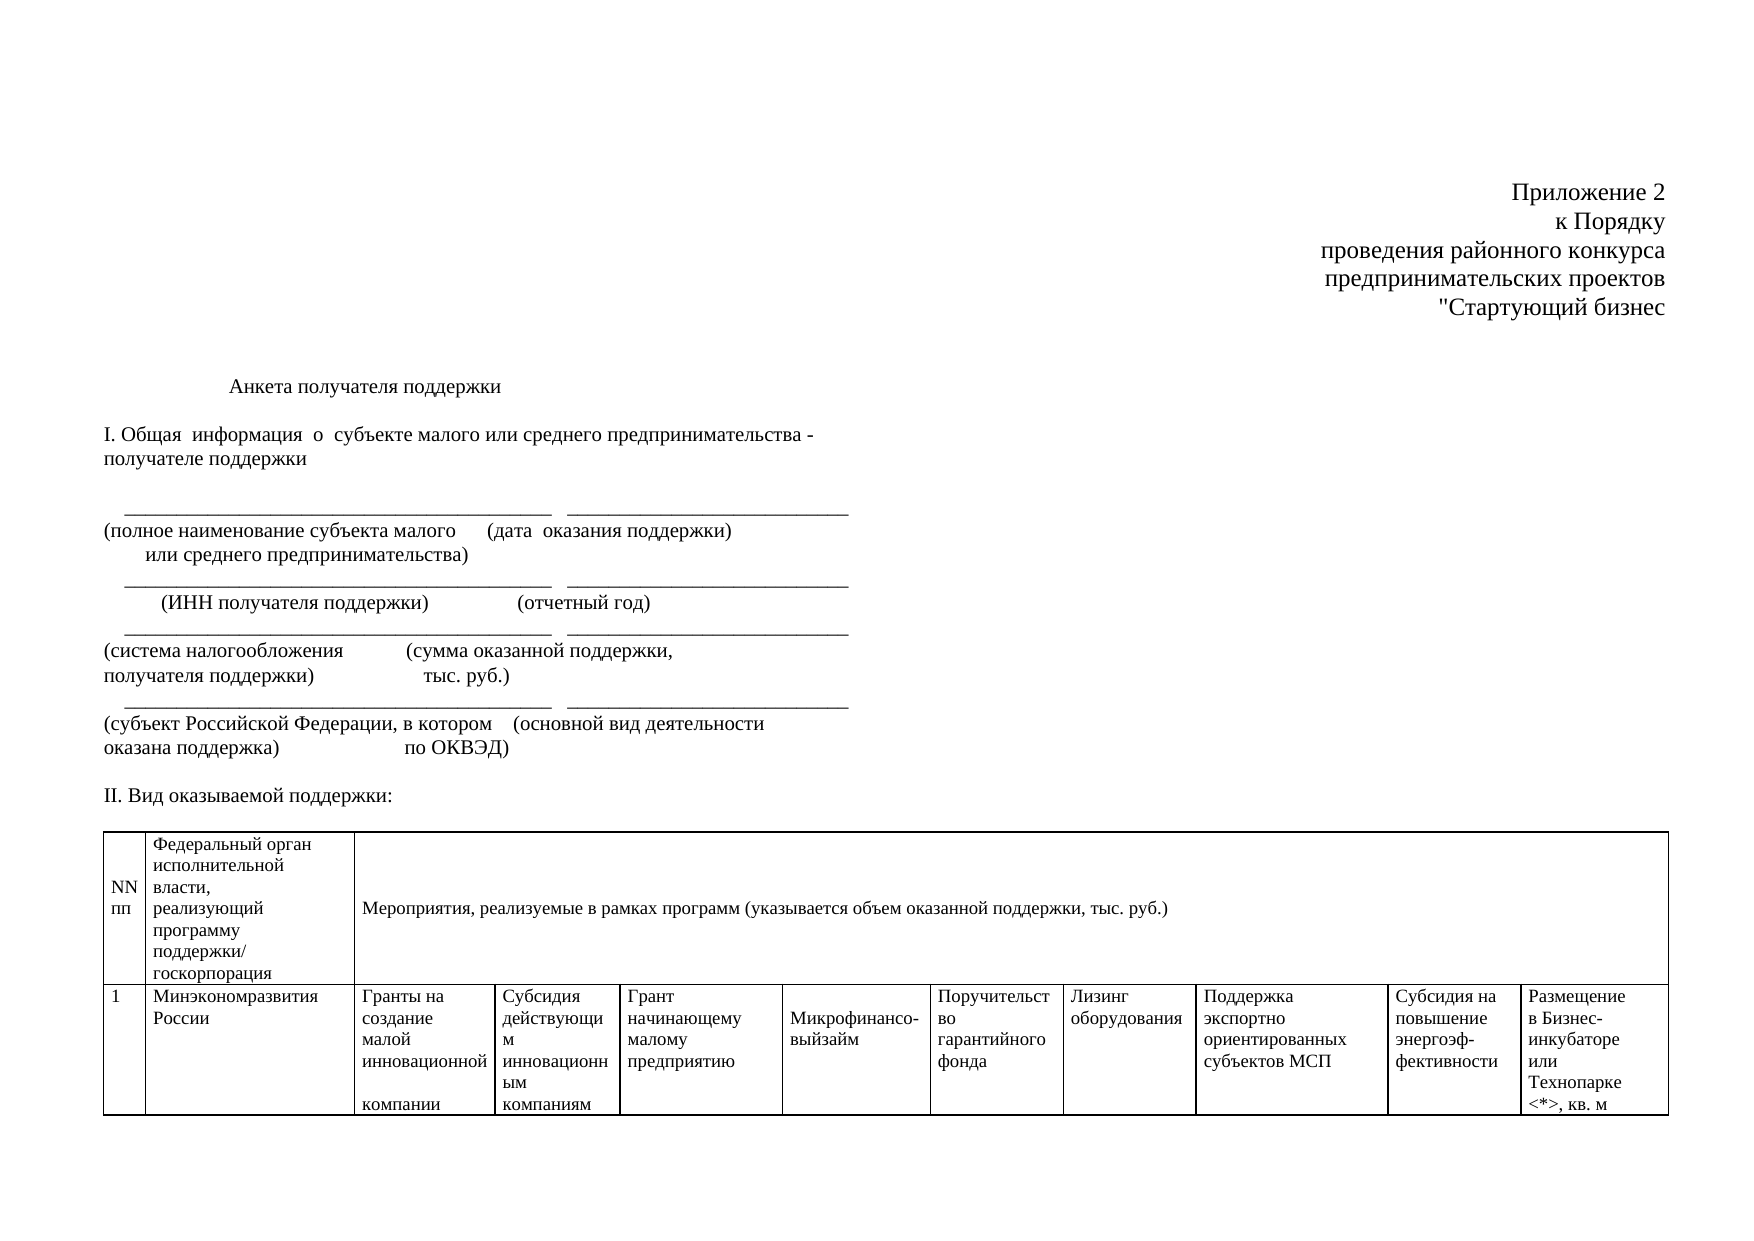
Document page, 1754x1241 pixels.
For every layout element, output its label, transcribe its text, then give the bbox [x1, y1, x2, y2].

text Анкета получателя поддержки [103, 374, 1665, 398]
table_cell Размещение в Бизнес- инкубаторе или Технопарке <*>, кв. м [1522, 985, 1668, 1114]
table_cell Гранты на создание малой инновационной компании [355, 985, 494, 1114]
text "Стартующий бизнес [103, 292, 1665, 321]
table_cell Поддержка экспортно ориентированных субъектов МСП [1197, 985, 1387, 1114]
text (полное наименование субъекта малого (дата оказания поддержки) [103, 518, 1665, 542]
table_cell Поручительство гарантийного фонда [931, 985, 1063, 1114]
table_header NN пп [104, 833, 145, 983]
text _________________________________________ ___________________________ [103, 687, 1665, 711]
table_header Федеральный орган исполнительной власти, реализующий программу поддержки/ госкорпорация [146, 833, 354, 983]
text _________________________________________ ___________________________ [103, 566, 1665, 590]
text (система налогообложения (сумма оказанной поддержки, [103, 638, 1665, 662]
text предпринимательских проектов [103, 263, 1665, 292]
text или среднего предпринимательства) [103, 542, 1665, 566]
table_cell Субсидия на повышение энергоэф- фективности [1389, 985, 1520, 1114]
text получателя поддержки) тыс. руб.) [103, 662, 1665, 687]
text _________________________________________ ___________________________ [103, 494, 1665, 518]
text I. Общая информация о субъекте малого или среднего предпринимательства - [103, 422, 1665, 446]
text получателе поддержки [103, 446, 1665, 470]
text II. Вид оказываемой поддержки: [103, 783, 1665, 807]
table_cell 1 [104, 985, 145, 1114]
table_cell Лизинг оборудования [1064, 985, 1195, 1114]
table_cell Субсидия действующим инновационным компаниям [496, 985, 619, 1114]
text (ИНН получателя поддержки) (отчетный год) [103, 590, 1665, 614]
table_cell Грант начинающему малому предприятию [621, 985, 782, 1114]
text проведения районного конкурса [103, 235, 1665, 263]
table_header Мероприятия, реализуемые в рамках программ (указывается объем оказанной поддержки, тыс. руб.) [355, 833, 1668, 983]
text _________________________________________ ___________________________ [103, 614, 1665, 638]
text к Порядку [103, 206, 1665, 235]
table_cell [146, 985, 354, 1114]
text оказана поддержка) по ОКВЭД) [103, 735, 1665, 759]
text (субъект Российской Федерации, в котором (основной вид деятельности [103, 711, 1665, 735]
table_cell Микрофинансо- выйзайм [783, 985, 930, 1114]
text Приложение 2 [103, 177, 1665, 206]
